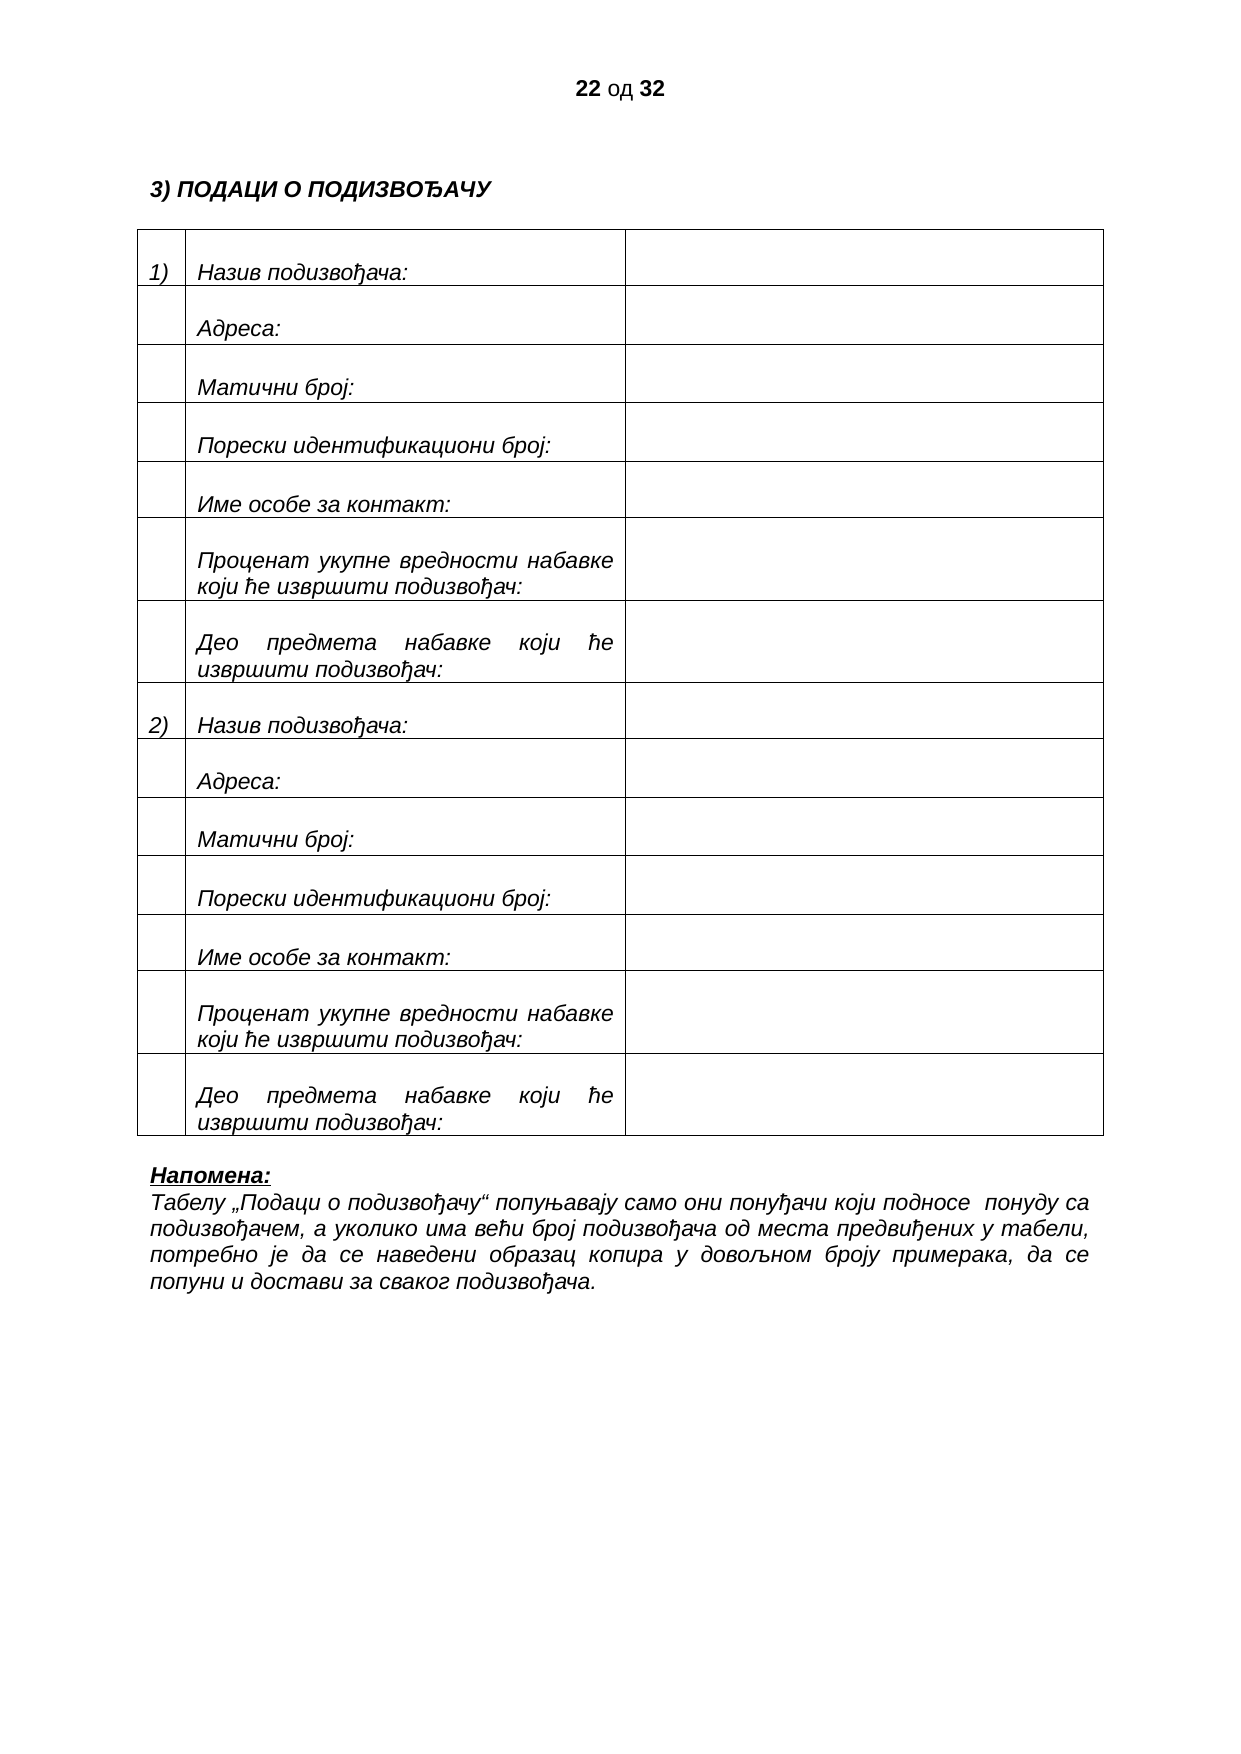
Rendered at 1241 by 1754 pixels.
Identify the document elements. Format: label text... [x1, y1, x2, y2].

table_cell [626, 1054, 1103, 1135]
table_cell [626, 739, 1103, 797]
table_cell Име особе за контакт: [186, 462, 625, 517]
table_cell [626, 286, 1103, 344]
table_cell [138, 403, 185, 461]
table_cell [138, 462, 185, 517]
table_cell [626, 462, 1103, 517]
table_cell [626, 683, 1103, 738]
table_cell 2) [138, 683, 185, 738]
table_cell [138, 286, 185, 344]
table_cell Део предмета набавке који ће извршити подизвођач: [186, 601, 625, 682]
table_cell Адреса: [186, 739, 625, 797]
table_cell Порески идентификациони број: [186, 403, 625, 461]
table_cell [626, 798, 1103, 855]
table_cell [626, 601, 1103, 682]
table_header 1) [138, 230, 185, 285]
table_cell Име особе за контакт: [186, 915, 625, 970]
table_cell Проценат укупне вредности набавке који ће извршити подизвођач: [186, 971, 625, 1052]
table_cell [626, 915, 1103, 970]
table_cell Матични број: [186, 345, 625, 402]
table_cell [138, 518, 185, 599]
table_cell [138, 601, 185, 682]
table_cell [138, 1054, 185, 1135]
table_cell Матични број: [186, 798, 625, 855]
table_cell [138, 856, 185, 914]
table_cell [138, 798, 185, 855]
table_cell [138, 345, 185, 402]
table_cell [626, 518, 1103, 599]
text Табелу „Подаци о подизвођачу“ попуњавају само они понуђачи који подносе понуду са подизвођачем, а уколико има већи број подизвођача од места предвиђених у табели, потребно је да се наведени образац копира у довољном броју примерака, да се попуни и достави за сваког подизвођача. [150, 1189, 1090, 1294]
table_header Назив подизвођача: [186, 230, 625, 285]
table_cell Адреса: [186, 286, 625, 344]
table_cell Порески идентификациони број: [186, 856, 625, 914]
table_cell Део предмета набавке који ће извршити подизвођач: [186, 1054, 625, 1135]
table_cell [138, 971, 185, 1052]
table_header [626, 230, 1103, 285]
table_cell [138, 739, 185, 797]
table_cell [626, 971, 1103, 1052]
table_cell [626, 345, 1103, 402]
table_cell [138, 915, 185, 970]
table_cell Назив подизвођача: [186, 683, 625, 738]
table_cell Проценат укупне вредности набавке који ће извршити подизвођач: [186, 518, 625, 599]
table_cell [626, 856, 1103, 914]
text 3) ПОДАЦИ О ПОДИЗВОЂАЧУ [150, 176, 1090, 203]
table_cell [626, 403, 1103, 461]
text Напомена: [150, 1162, 1090, 1189]
